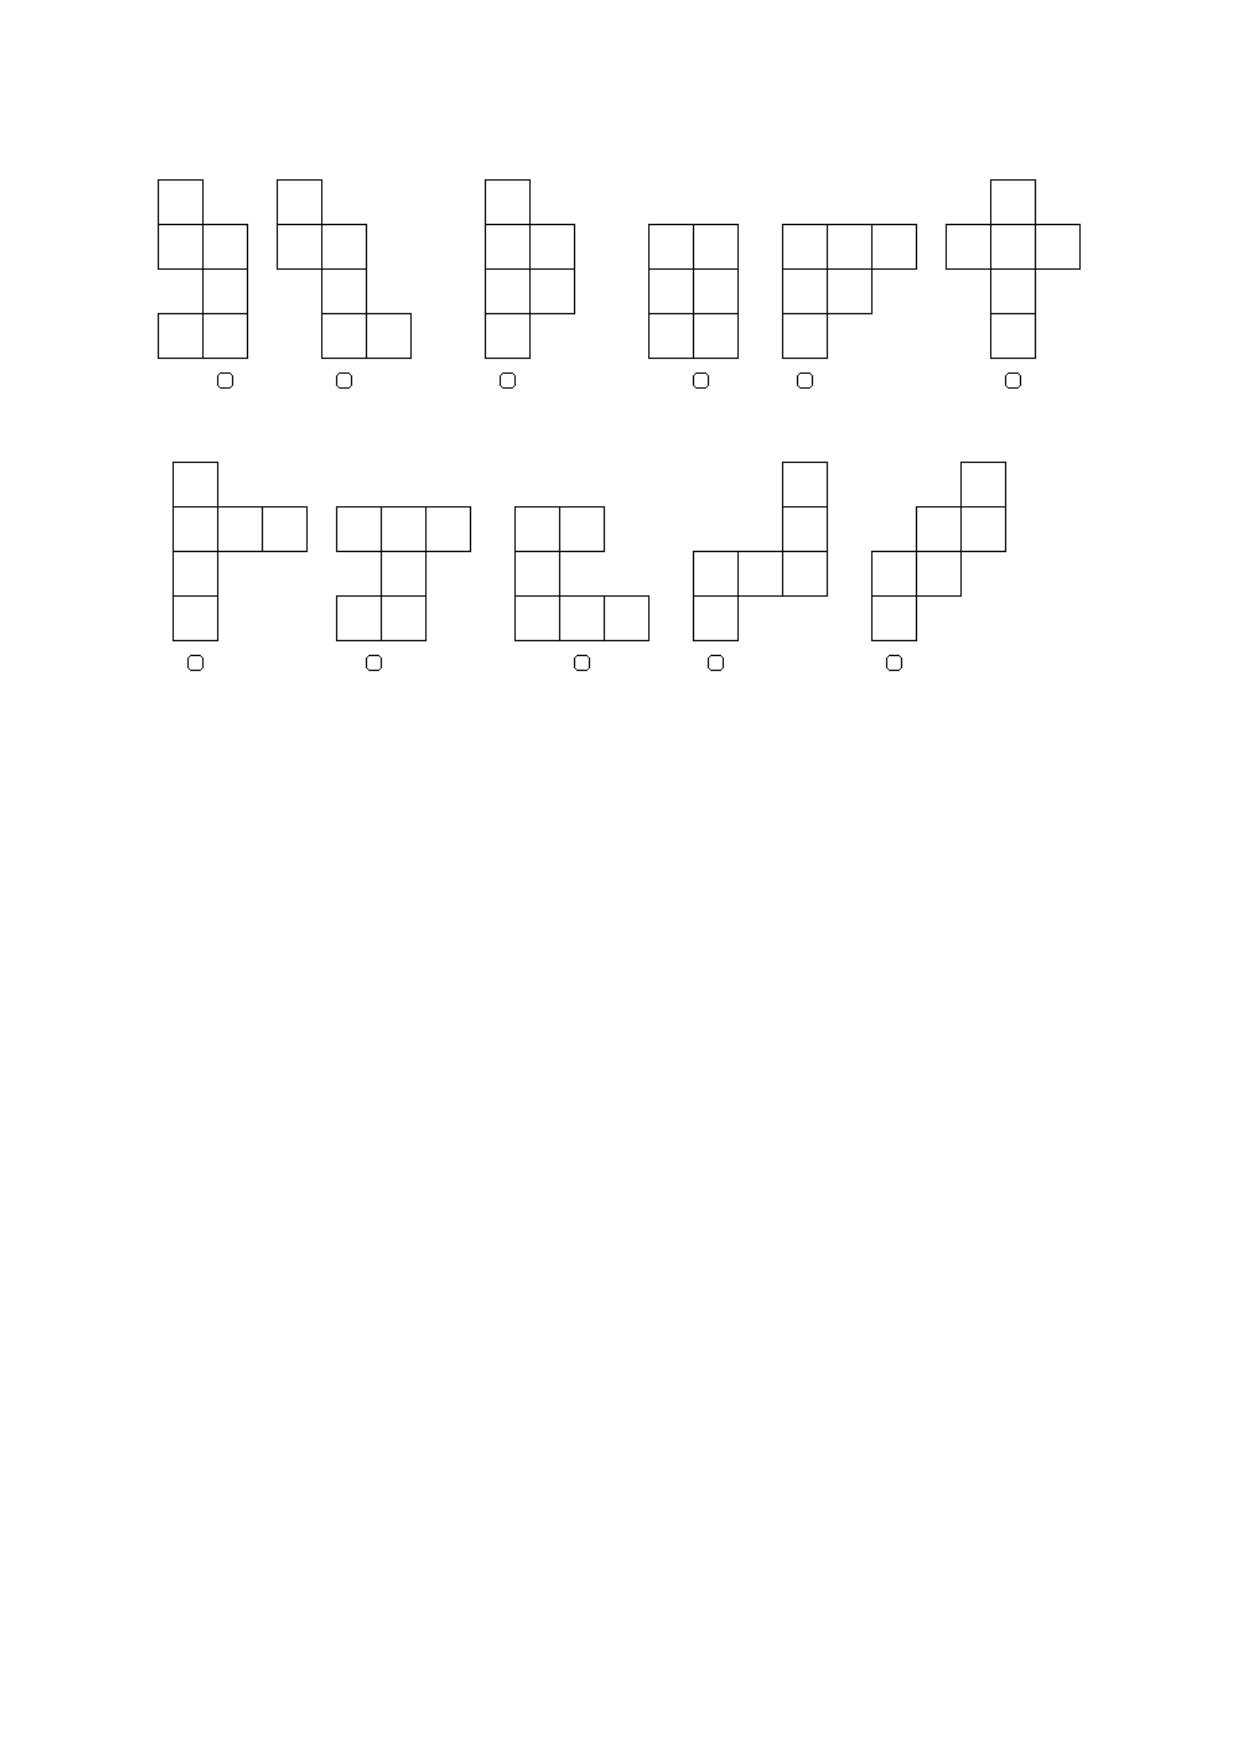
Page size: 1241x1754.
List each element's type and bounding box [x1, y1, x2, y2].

picture [147, 147, 1093, 682]
